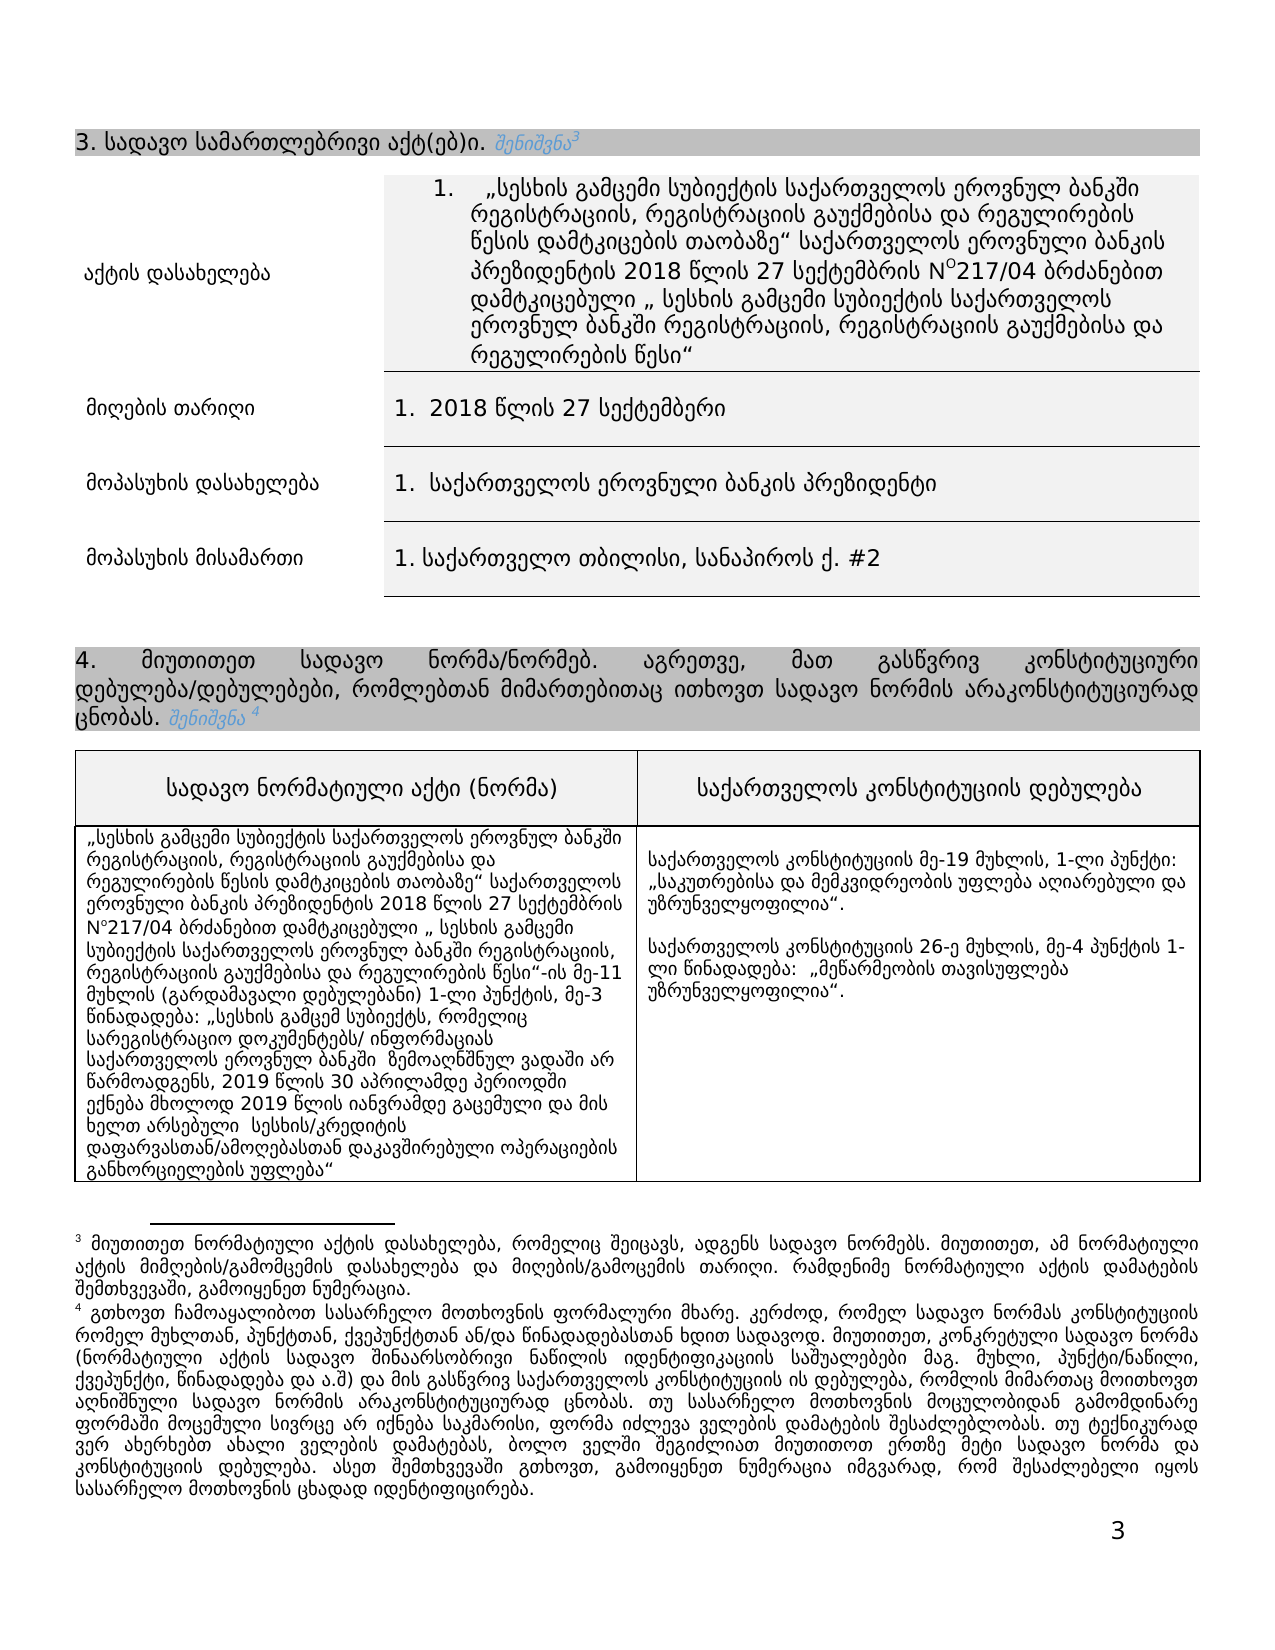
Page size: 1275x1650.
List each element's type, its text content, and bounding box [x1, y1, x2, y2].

text 4. მიუთითეთ სადავო ნორმა/ნორმებ. აგრეთვე, მათ გასწვრივ კონსტიტუციური დებულება/დებულებები, რომლებთან მიმართებითაც ითხოვთ სადავო ნორმის არაკონსტიტუციურად ცნობას. შენიშვნა [75, 647, 1200, 731]
table_header საქართველოს კონსტიტუციის მე-19 მუხლის, 1-ლი პუნქტი: „საკუთრებისა და მემკვიდრეობის უფლება აღიარებული და უზრუნველყოფილია“. საქართველოს კონსტიტუციის 26-ე მუხლის, მე-4 პუნქტის 1-ლი წინადადება: „მეწარმეობის თავისუფლება უზრუნველყოფილია“. [637, 827, 1199, 1181]
table_cell საქართველოს ეროვნული ბანკის პრეზიდენტი [384, 447, 1199, 521]
table_header „სესხის გამცემი სუბიექტის საქართველოს ეროვნულ ბანკში რეგისტრაციის, რეგისტრაციის გაუქმებისა და რეგულირების წესის დამტკიცების თაობაზე“ საქართველოს ეროვნული ბანკის პრეზიდენტის 2018 წლის 27 სექტემბრის NO217/04 ბრძანებით დამტკიცებული „ სესხის გამცემი სუბიექტის საქართველოს ეროვნულ ბანკში რეგისტრაციის, რეგისტრაციის გაუქმებისა და რეგულირების წესი“ [384, 175, 1199, 371]
table_cell მოპასუხის დასახელება [75, 446, 384, 521]
table_cell 2018 წლის 27 სექტემბერი [384, 372, 1199, 446]
table_header საქართველოს კონსტიტუციის დებულება [638, 751, 1199, 825]
table_header სადავო ნორმატიული აქტი (ნორმა) [76, 751, 637, 825]
table_header აქტის დასახელება [75, 175, 384, 371]
text 3. სადავო სამართლებრივი აქტ(ებ)ი. შენიშვნა [75, 129, 1200, 156]
table_header „სესხის გამცემი სუბიექტის საქართველოს ეროვნულ ბანკში რეგისტრაციის, რეგისტრაციის გაუქმებისა და რეგულირების წესის დამტკიცების თაობაზე“ საქართველოს ეროვნული ბანკის პრეზიდენტის 2018 წლის 27 სექტემბრის No217/04 ბრძანებით დამტკიცებული „ სესხის გამცემი სუბიექტის საქართველოს ეროვნულ ბანკში რეგისტრაციის, რეგისტრაციის გაუქმებისა და რეგულირების წესი“-ის მე-11 მუხლის (გარდამავალი დებულებანი) 1-ლი პუნქტის, მე-3 წინადადება: „სესხის გამცემ სუბიექტს, რომელიც სარეგისტრაციო დოკუმენტებს/ ინფორმაციას საქართველოს ეროვნულ ბანკში ზემოაღნშნულ ვადაში არ წარმოადგენს, 2019 წლის 30 აპრილამდე პერიოდში ექნება მხოლოდ 2019 წლის იანვრამდე გაცემული და მის ხელთ არსებული სესხის/კრედიტის დაფარვასთან/ამოღებასთან დაკავშირებული ოპერაციების განხორციელების უფლება“ [76, 827, 636, 1181]
table_cell საქართველო თბილისი, სანაპიროს ქ. #2 [384, 522, 1199, 596]
table_cell მოპასუხის მისამართი [75, 521, 384, 596]
table_cell მიღების თარიღი [75, 371, 384, 446]
